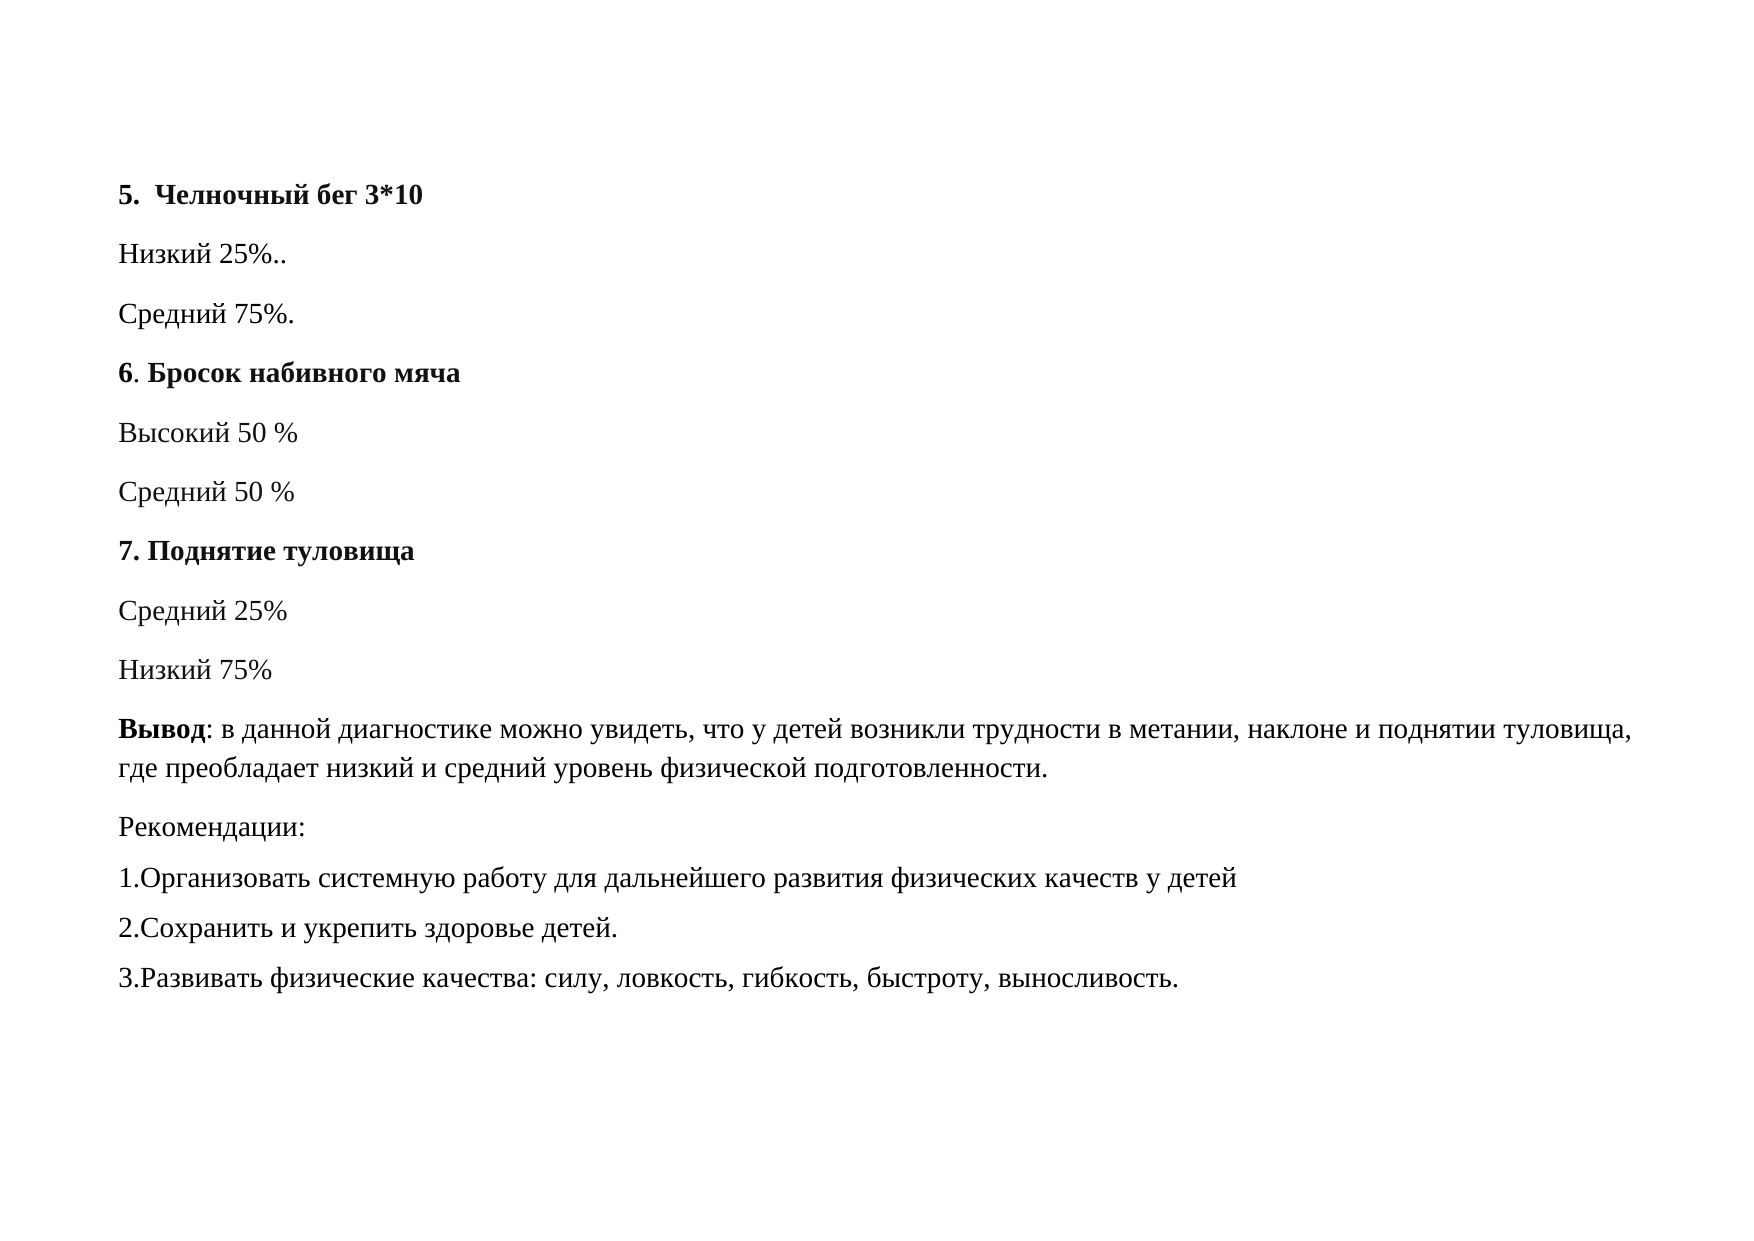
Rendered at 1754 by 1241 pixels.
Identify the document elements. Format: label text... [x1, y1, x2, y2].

text Низкий 75% [118, 652, 1636, 686]
text Высокий 50 % [118, 415, 1636, 448]
text Средний 25% [118, 593, 1636, 626]
text 7. Поднятие туловища [118, 533, 1636, 567]
text Вывод: в данной диагностике можно увидеть, что у детей возникли трудности в метании, наклоне и поднятии туловища, где преобладает низкий и средний уровень физической подготовленности. [118, 712, 1636, 784]
text 3.Развивать физические качества: силу, ловкость, гибкость, быстроту, выносливость. [118, 960, 1636, 994]
text Средний 75%. [118, 296, 1636, 329]
text 1.Организовать системную работу для дальнейшего развития физических качеств у детей [118, 860, 1636, 893]
text Рекомендации: [118, 809, 1636, 843]
text 6. Бросок набивного мяча [118, 355, 1636, 389]
text Средний 50 % [118, 474, 1636, 508]
text Низкий 25%.. [118, 237, 1636, 270]
text 5. Челночный бег 3*10 [118, 177, 1636, 211]
text 2.Сохранить и укрепить здоровье детей. [118, 910, 1636, 944]
